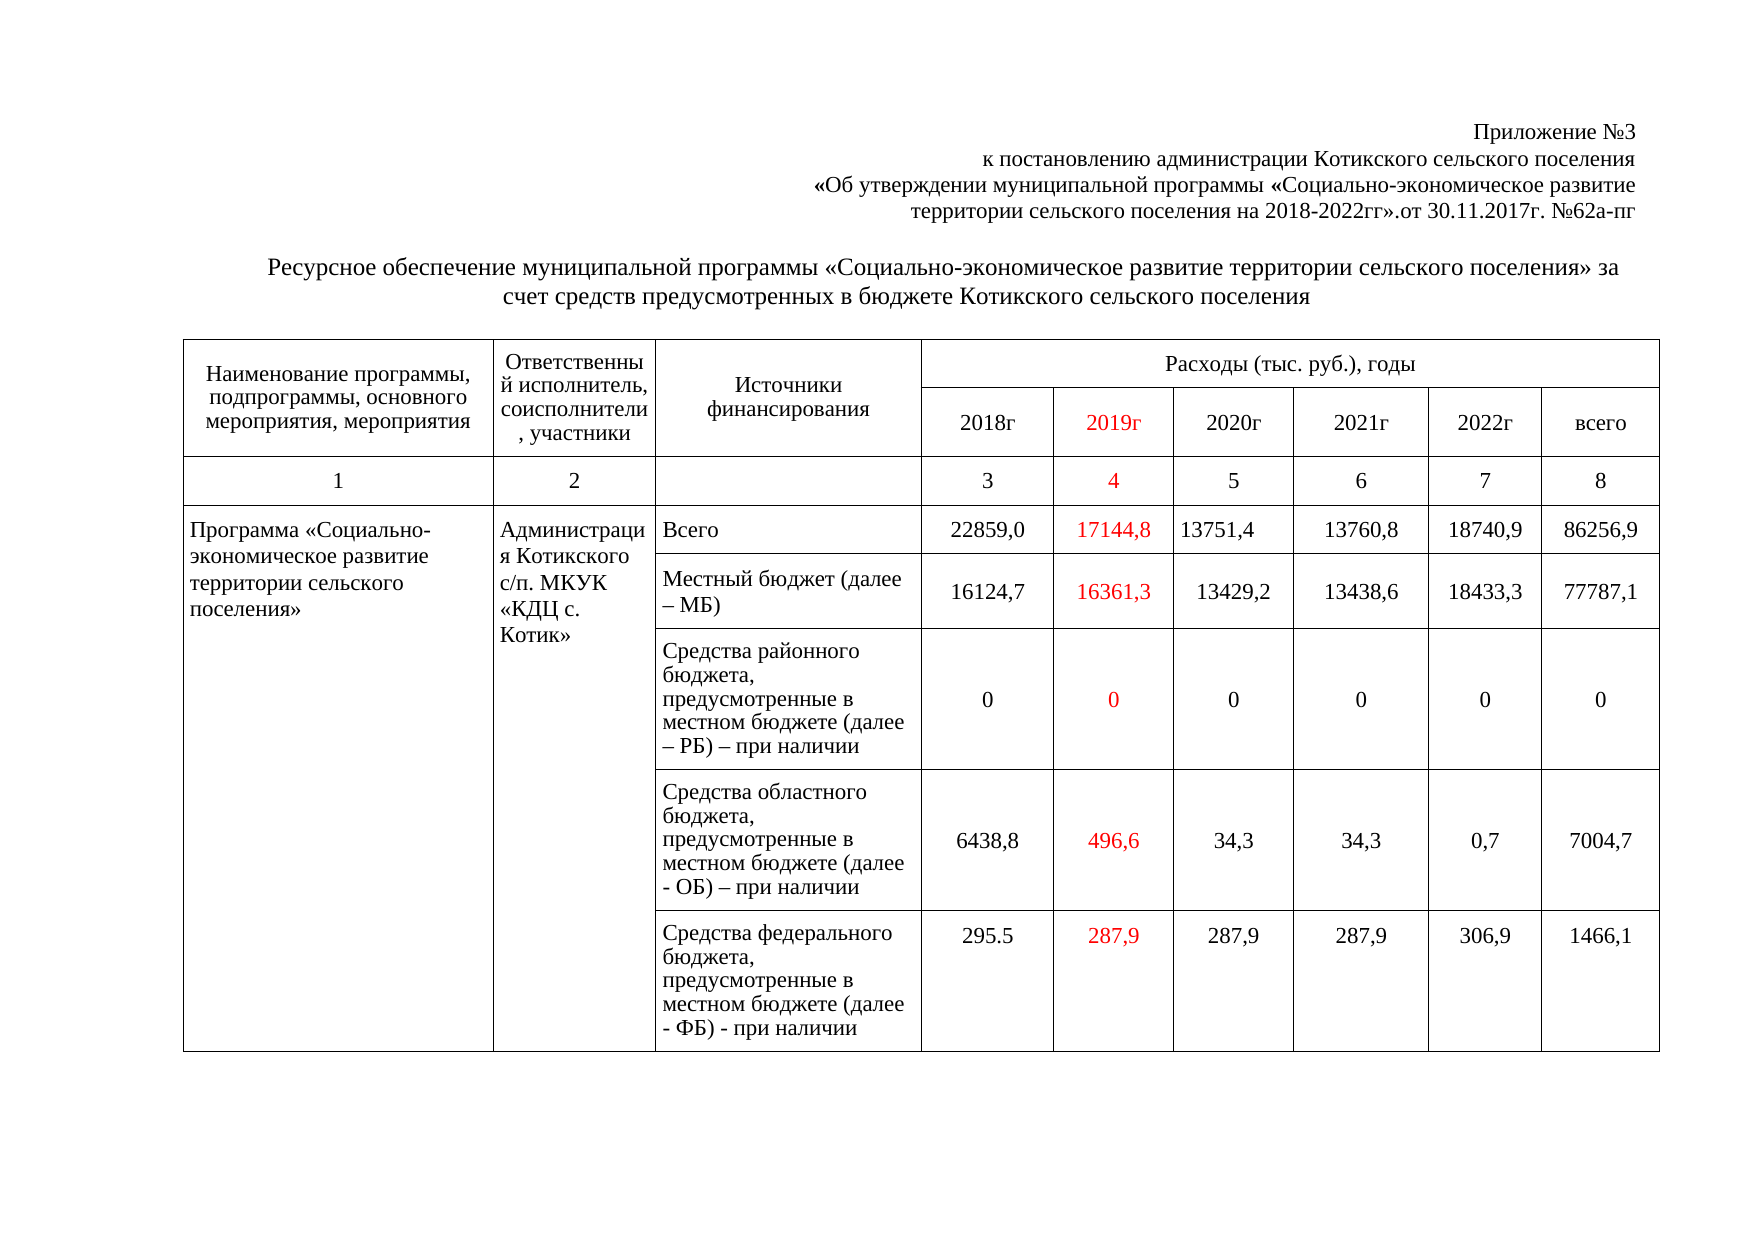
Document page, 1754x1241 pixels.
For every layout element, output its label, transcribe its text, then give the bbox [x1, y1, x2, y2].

table_header Наименование программы, подпрограммы, основного мероприятия, мероприятия [184, 340, 493, 456]
table_cell 0 [1429, 629, 1541, 769]
text Ресурсное обеспечение муниципальной программы «Социально-экономическое развитие территории сельского поселения» за счет средств предусмотренных в бюджете Котикского сельского поселения [177, 252, 1636, 310]
table_cell 0 [1294, 629, 1428, 769]
table_cell Программа «Социально-экономическое развитие территории сельского поселения» [184, 506, 493, 1051]
table_cell 17144,8 [1054, 506, 1173, 553]
table_cell 86256,9 [1542, 506, 1659, 553]
text «Об утверждении муниципальной программы «Социально-экономическое развитие [177, 171, 1636, 197]
table_cell 287,9 [1294, 911, 1428, 1051]
table_cell 306,9 [1429, 911, 1541, 1051]
table_cell Всего [656, 506, 921, 553]
table_cell Местный бюджет (далее – МБ) [656, 554, 921, 628]
table_cell 8 [1542, 457, 1659, 504]
table_cell 2021г [1294, 388, 1428, 456]
table_cell 6438,8 [922, 770, 1053, 910]
table_cell 13760,8 [1294, 506, 1428, 553]
table_cell 77787,1 [1542, 554, 1659, 628]
table_cell Администрация Котикского с/п. МКУК «КДЦ с. Котик» [494, 506, 655, 1051]
table_cell 2020г [1174, 388, 1293, 456]
table_cell 4 [1054, 457, 1173, 504]
table_cell 13429,2 [1174, 554, 1293, 628]
text территории сельского поселения на 2018-2022гг».от 30.11.2017г. №62а-пг [177, 197, 1636, 224]
table_cell 13438,6 [1294, 554, 1428, 628]
table_header Расходы (тыс. руб.), годы [922, 340, 1659, 387]
table_cell 1466,1 [1542, 911, 1659, 1051]
table_header Источники финансирования [656, 340, 921, 456]
table_cell 16361,3 [1054, 554, 1173, 628]
table_header Ответственный исполнитель, соисполнители, участники [494, 340, 655, 456]
table_cell 2 [494, 457, 655, 504]
table_cell 0,7 [1429, 770, 1541, 910]
table_cell 287,9 [1054, 911, 1173, 1051]
table_cell 7 [1429, 457, 1541, 504]
table_cell 0 [922, 629, 1053, 769]
table_cell [656, 457, 921, 504]
table_cell Средства федерального бюджета, предусмотренные в местном бюджете (далее - ФБ) - при наличии [656, 911, 921, 1051]
table_cell 16124,7 [922, 554, 1053, 628]
table_cell 34,3 [1174, 770, 1293, 910]
table_cell 34,3 [1294, 770, 1428, 910]
table_cell 18433,3 [1429, 554, 1541, 628]
table_cell всего [1542, 388, 1659, 456]
table_cell 18740,9 [1429, 506, 1541, 553]
table_cell 22859,0 [922, 506, 1053, 553]
table_cell 2018г [922, 388, 1053, 456]
table_cell 7004,7 [1542, 770, 1659, 910]
table_cell Средства районного бюджета, предусмотренные в местном бюджете (далее – РБ) – при наличии [656, 629, 921, 769]
table_cell 6 [1294, 457, 1428, 504]
table_cell 2022г [1429, 388, 1541, 456]
table_cell 0 [1542, 629, 1659, 769]
table_cell 13751,4 [1174, 506, 1293, 553]
table_cell Средства областного бюджета, предусмотренные в местном бюджете (далее - ОБ) – при наличии [656, 770, 921, 910]
table_cell 295.5 [922, 911, 1053, 1051]
table_cell 0 [1054, 629, 1173, 769]
table_cell 0 [1174, 629, 1293, 769]
table_cell 2019г [1054, 388, 1173, 456]
table_cell 1 [184, 457, 493, 504]
table_cell 496,6 [1054, 770, 1173, 910]
text Приложение №3 [177, 118, 1636, 144]
table_cell 287,9 [1174, 911, 1293, 1051]
table_cell 5 [1174, 457, 1293, 504]
table_cell 3 [922, 457, 1053, 504]
text к постановлению администрации Котикского сельского поселения [177, 144, 1636, 171]
